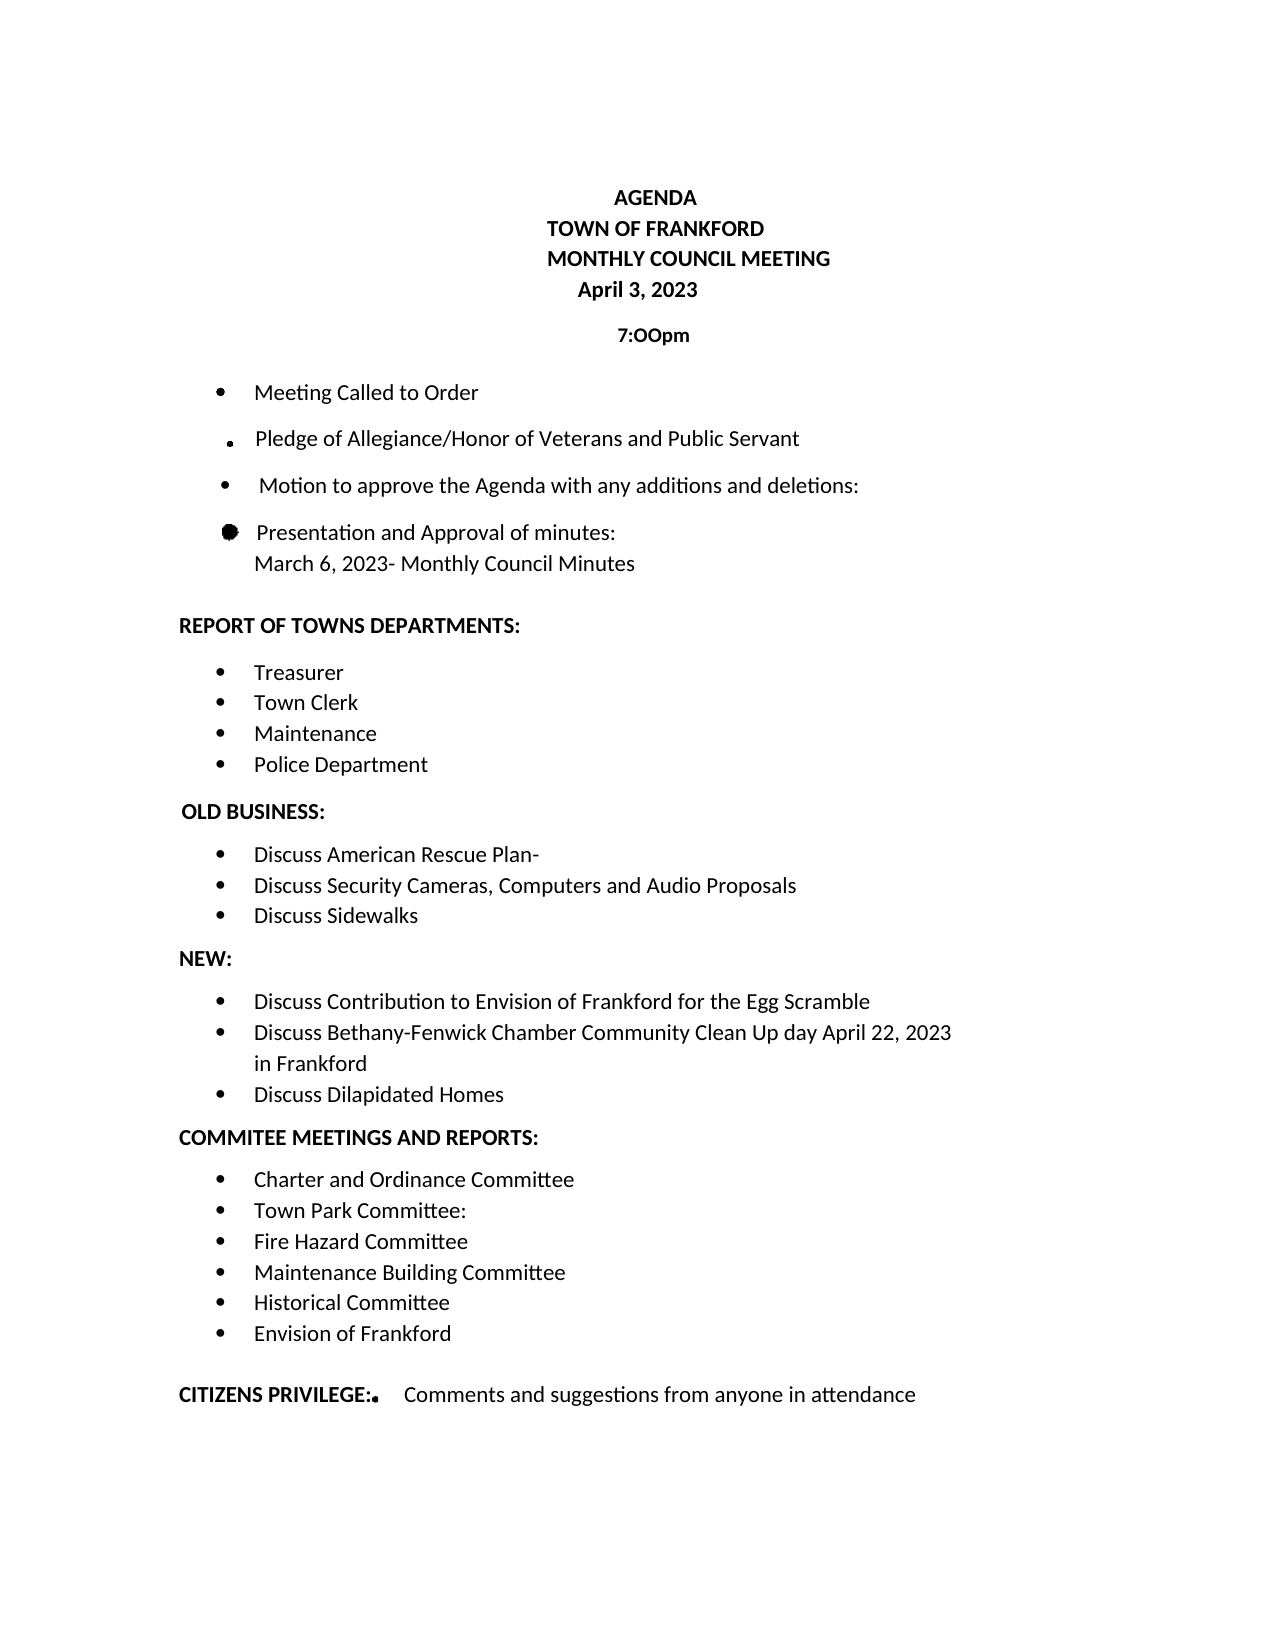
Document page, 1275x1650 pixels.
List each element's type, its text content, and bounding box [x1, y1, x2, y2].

text MONTHLY COUNCIL MEETING [546, 244, 1122, 272]
list Maintenance [216, 719, 1122, 747]
text March 6, 2023- Monthly Council Minutes [254, 549, 1122, 577]
text AGENDA [546, 183, 1122, 211]
list Meeting Called to Order [216, 378, 1122, 406]
list in Frankford [254, 1049, 1122, 1077]
list Maintenance Building Committee [216, 1258, 1122, 1286]
list Discuss Dilapidated Homes [216, 1080, 1122, 1108]
picture [226, 441, 234, 447]
list Fire Hazard Committee [216, 1227, 1122, 1255]
text OLD BUSINESS: [181, 797, 1122, 825]
text COMMITEE MEETINGS AND REPORTS: [179, 1123, 1122, 1151]
list Police Department [216, 750, 1122, 778]
list Discuss Contribution to Envision of Frankford for the Egg Scramble [216, 987, 1122, 1016]
text April 3, 2023 [546, 275, 1122, 303]
text Pledge of Allegiance/Honor of Veterans and Public Servant [179, 424, 1122, 453]
list Discuss Security Cameras, Computers and Audio Proposals [216, 871, 1122, 899]
text TOWN OF FRANKFORD [546, 214, 1122, 242]
list Treasurer [216, 658, 1122, 686]
list Town Park Committee: [216, 1196, 1122, 1224]
list Motion to approve the Agenda with any additions and deletions: [221, 472, 1122, 499]
list Discuss American Rescue Plan- [216, 840, 1122, 868]
list Discuss Bethany-Fenwick Chamber Community Clean Up day April 22, 2023 [216, 1018, 1122, 1046]
text NEW: [179, 944, 1122, 973]
list Envision of Frankford [216, 1319, 1122, 1347]
text 7:OOpm [185, 322, 1122, 348]
picture [371, 1395, 379, 1403]
list Historical Committee [216, 1288, 1122, 1316]
text CITIZENS PRIVILEGE: Comments and suggestions from anyone in attendance [179, 1381, 1122, 1409]
list Charter and Ordinance Committee [216, 1166, 1122, 1193]
list Town Clerk [216, 688, 1122, 716]
list Presentation and Approval of minutes: [221, 518, 1122, 547]
list Discuss Sidewalks [216, 901, 1122, 929]
picture [222, 524, 239, 541]
text REPORT OF TOWNS DEPARTMENTS: [179, 611, 1122, 639]
